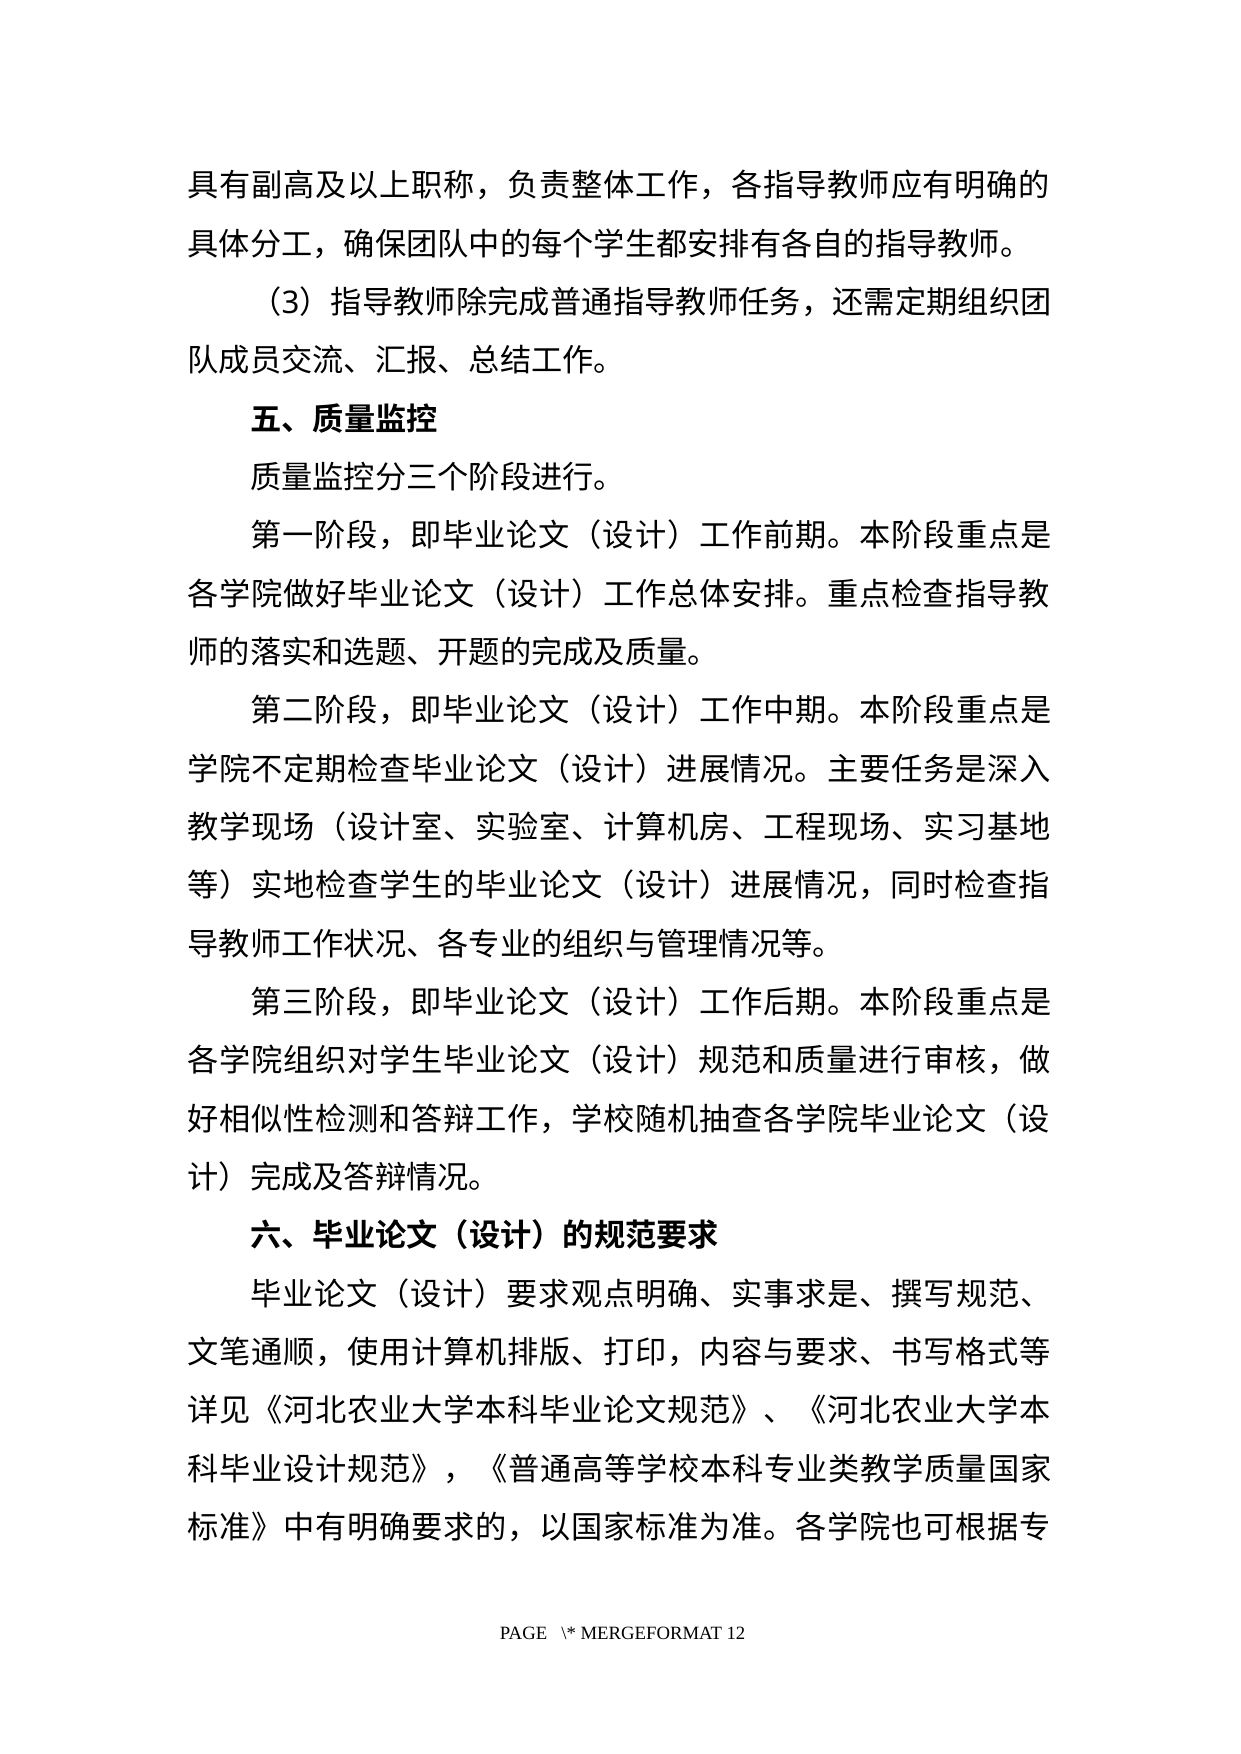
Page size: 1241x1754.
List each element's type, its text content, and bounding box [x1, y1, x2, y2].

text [187, 150, 1053, 267]
text （3）指导教师除完成普通指导教师任务，还需定期组织团队成员交流、汇报、总结工作。 [187, 267, 1053, 383]
text 第一阶段，即毕业论文（设计）工作前期。本阶段重点是各学院做好毕业论文（设计）工作总体安排。重点检查指导教师的落实和选题、开题的完成及质量。 [187, 500, 1053, 675]
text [187, 1258, 1053, 1550]
text 质量监控分三个阶段进行。 [187, 442, 1053, 500]
text 六、毕业论文（设计）的规范要求 [187, 1200, 1053, 1258]
text 第三阶段，即毕业论文（设计）工作后期。本阶段重点是各学院组织对学生毕业论文（设计）规范和质量进行审核，做好相似性检测和答辩工作，学校随机抽查各学院毕业论文（设计）完成及答辩情况。 [187, 967, 1053, 1200]
text 五、质量监控 [187, 383, 1053, 442]
text 第二阶段，即毕业论文（设计）工作中期。本阶段重点是学院不定期检查毕业论文（设计）进展情况。主要任务是深入教学现场（设计室、实验室、计算机房、工程现场、实习基地等）实地检查学生的毕业论文（设计）进展情况，同时检查指导教师工作状况、各专业的组织与管理情况等。 [187, 675, 1053, 967]
